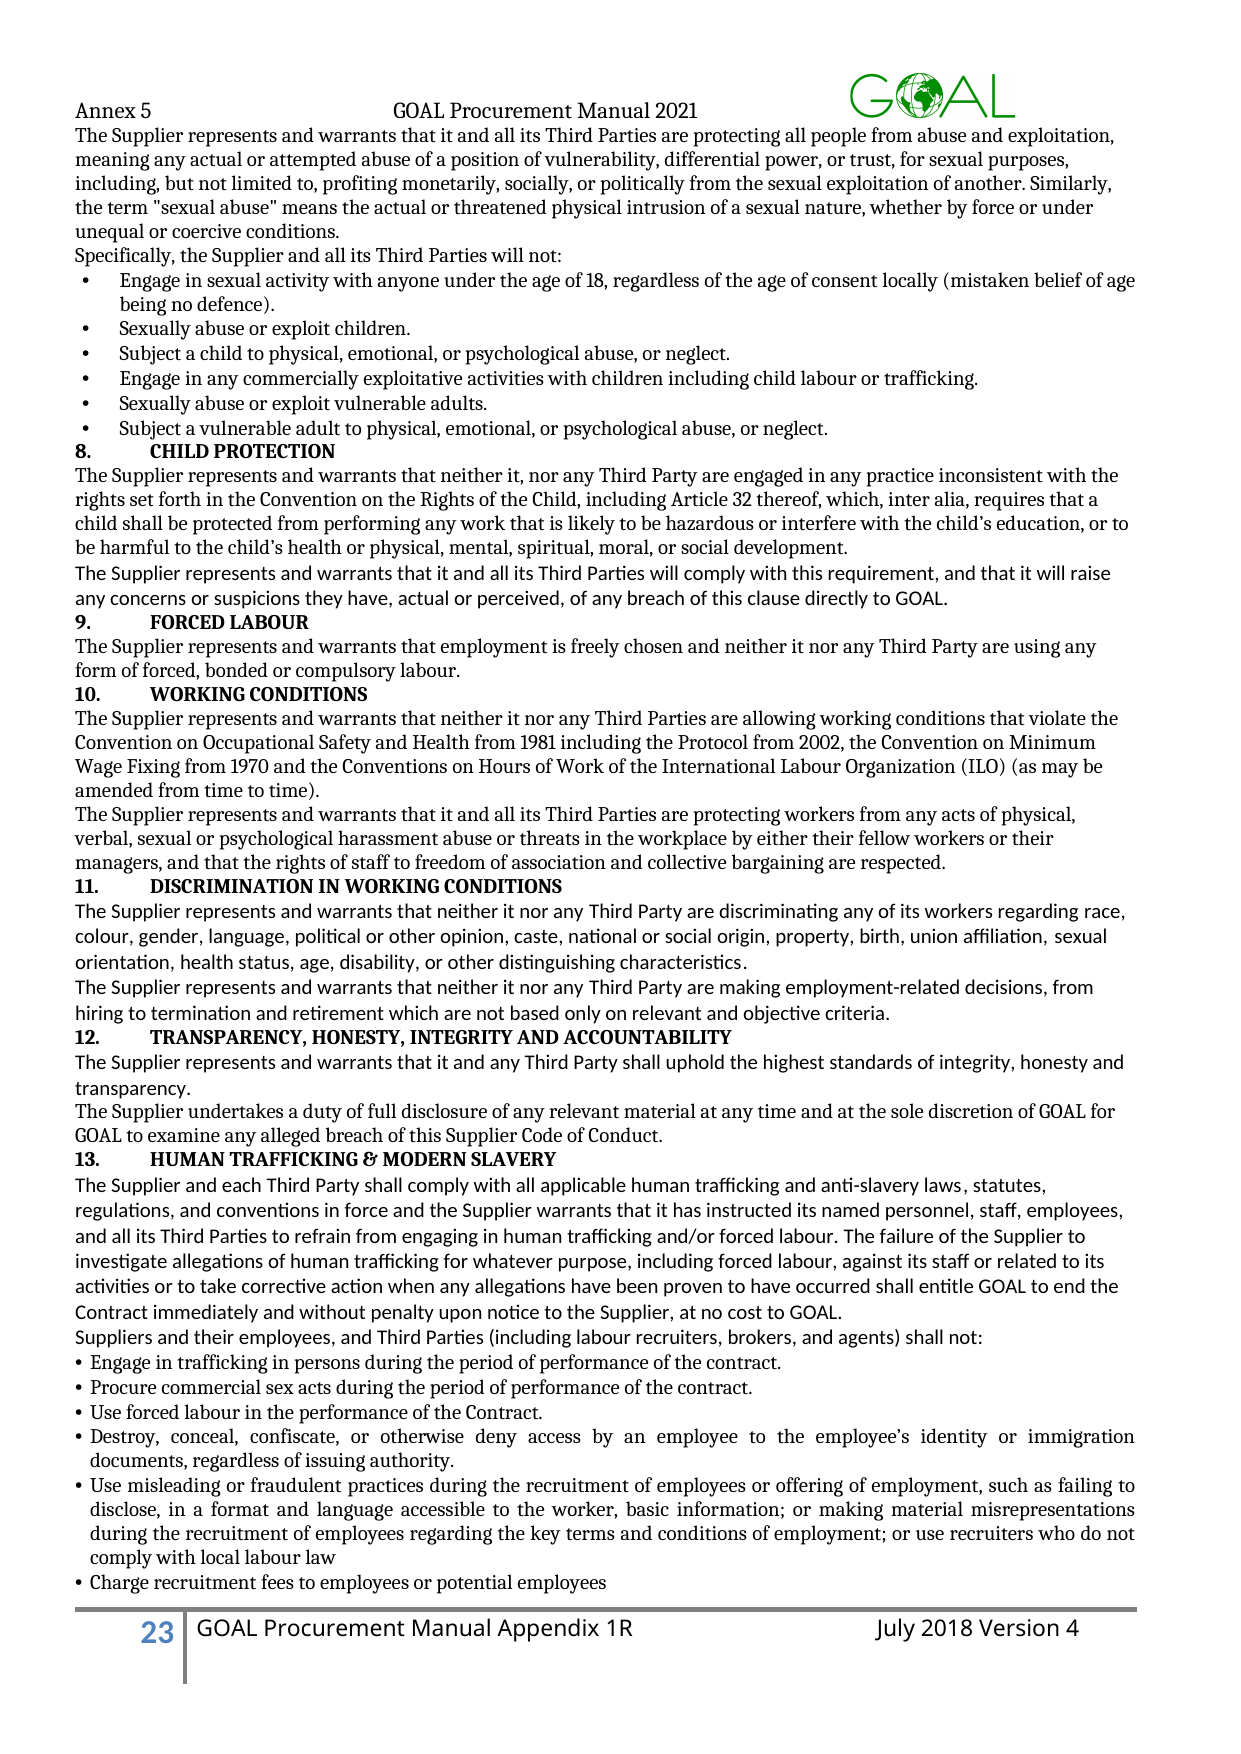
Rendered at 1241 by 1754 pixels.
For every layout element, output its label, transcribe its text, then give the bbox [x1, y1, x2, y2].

list The Supplier represents and warrants that it and all its Third Parties are protecting workers from any acts of physical, verbal, sexual or psychological harassment abuse or threats in the workplace by either their fellow workers or their managers, and that the rights of staff to freedom of association and collective bargaining are respected. [75, 802, 1137, 874]
list The Supplier represents and warrants that neither it nor any Third Parties are allowing working conditions that violate the Convention on Occupational Safety and Health from 1981 including the Protocol from 2002, the Convention on Minimum Wage Fixing from 1970 and the Conventions on Hours of Work of the International Labour Organization (ILO) (as may be amended from time to time). [75, 707, 1137, 802]
list HUMAN TRAFFICKING & MODERN SLAVERY [75, 1148, 1137, 1172]
list Destroy, conceal, confiscate, or otherwise deny access by an employee to the employee’s identity or immigration documents, regardless of issuing authority. [75, 1424, 1137, 1473]
list Procure commercial sex acts during the period of performance of the contract. [75, 1375, 1137, 1399]
list The Supplier represents and warrants that neither it nor any Third Party are discriminating any of its workers regarding race, colour, gender, language, political or other opinion, caste, national or social origin, property, birth, union affiliation, sexual orientation, health status, age, disability, or other distinguishing characteristics. [75, 898, 1137, 974]
list Sexually abuse or exploit vulnerable adults. [82, 391, 1137, 415]
list Charge recruitment fees to employees or potential employees [75, 1570, 1137, 1594]
list DISCRIMINATION IN WORKING CONDITIONS [75, 874, 1137, 898]
list The Supplier represents and warrants that neither it, nor any Third Party are engaged in any practice inconsistent with the rights set forth in the Convention on the Rights of the Child, including Article 32 thereof, which, inter alia, requires that a child shall be protected from performing any work that is likely to be hazardous or interfere with the child’s education, or to be harmful to the child’s health or physical, mental, spiritual, moral, or social development. [75, 464, 1137, 560]
list TRANSPARENCY, HONESTY, INTEGRITY AND ACCOUNTABILITY [75, 1025, 1137, 1049]
list WORKING CONDITIONS [75, 683, 1137, 707]
list Subject a child to physical, emotional, or psychological abuse, or neglect. [82, 341, 1137, 366]
list Specifically, the Supplier and all its Third Parties will not: [75, 243, 1137, 267]
list The Supplier represents and warrants that it and all its Third Parties are protecting all people from abuse and exploitation, meaning any actual or attempted abuse of a position of vulnerability, differential power, or trust, for sexual purposes, including, but not limited to, profiting monetarily, socially, or politically from the sexual exploitation of another. Similarly, the term "sexual abuse" means the actual or threatened physical intrusion of a sexual nature, whether by force or under unequal or coercive conditions. [75, 124, 1137, 243]
list CHILD PROTECTION [75, 440, 1137, 464]
picture [850, 73, 1016, 118]
list Engage in any commercially exploitative activities with children including child labour or trafficking. [82, 366, 1137, 391]
list The Supplier represents and warrants that it and all its Third Parties will comply with this requirement, and that it will raise any concerns or suspicions they have, actual or perceived, of any breach of this clause directly to GOAL. [75, 560, 1137, 611]
list The Supplier represents and warrants that it and any Third Party shall uphold the highest standards of integrity, honesty and transparency. [75, 1049, 1137, 1100]
text Suppliers and their employees, and Third Parties (including labour recruiters, brokers, and agents) shall not: [75, 1324, 1137, 1350]
list The Supplier represents and warrants that neither it nor any Third Party are making employment-related decisions, from hiring to termination and retirement which are not based only on relevant and objective criteria. [75, 974, 1137, 1025]
list Engage in trafficking in persons during the period of performance of the contract. [75, 1350, 1137, 1375]
list Use forced labour in the performance of the Contract. [75, 1399, 1137, 1424]
list Subject a vulnerable adult to physical, emotional, or psychological abuse, or neglect. [82, 415, 1137, 440]
list The Supplier and each Third Party shall comply with all applicable human trafficking and anti-slavery laws, statutes, regulations, and conventions in force and the Supplier warrants that it has instructed its named personnel, staff, employees, and all its Third Parties to refrain from engaging in human trafficking and/or forced labour. The failure of the Supplier to investigate allegations of human trafficking for whatever purpose, including forced labour, against its staff or related to its activities or to take corrective action when any allegations have been proven to have occurred shall entitle GOAL to end the Contract immediately and without penalty upon notice to the Supplier, at no cost to GOAL. [75, 1172, 1137, 1324]
list FORCED LABOUR [75, 611, 1137, 635]
list Sexually abuse or exploit children. [82, 316, 1137, 341]
text The Supplier represents and warrants that employment is freely chosen and neither it nor any Third Party are using any form of forced, bonded or compulsory labour. [75, 635, 1137, 683]
list Use misleading or fraudulent practices during the recruitment of employees or offering of employment, such as failing to disclose, in a format and language accessible to the worker, basic information; or making material misrepresentations during the recruitment of employees regarding the key terms and conditions of employment; or use recruiters who do not comply with local labour law [75, 1473, 1137, 1570]
list The Supplier undertakes a duty of full disclosure of any relevant material at any time and at the sole discretion of GOAL for GOAL to examine any alleged breach of this Supplier Code of Conduct. [75, 1100, 1137, 1148]
list Engage in sexual activity with anyone under the age of 18, regardless of the age of consent locally (mistaken belief of age being no defence). [82, 267, 1137, 316]
